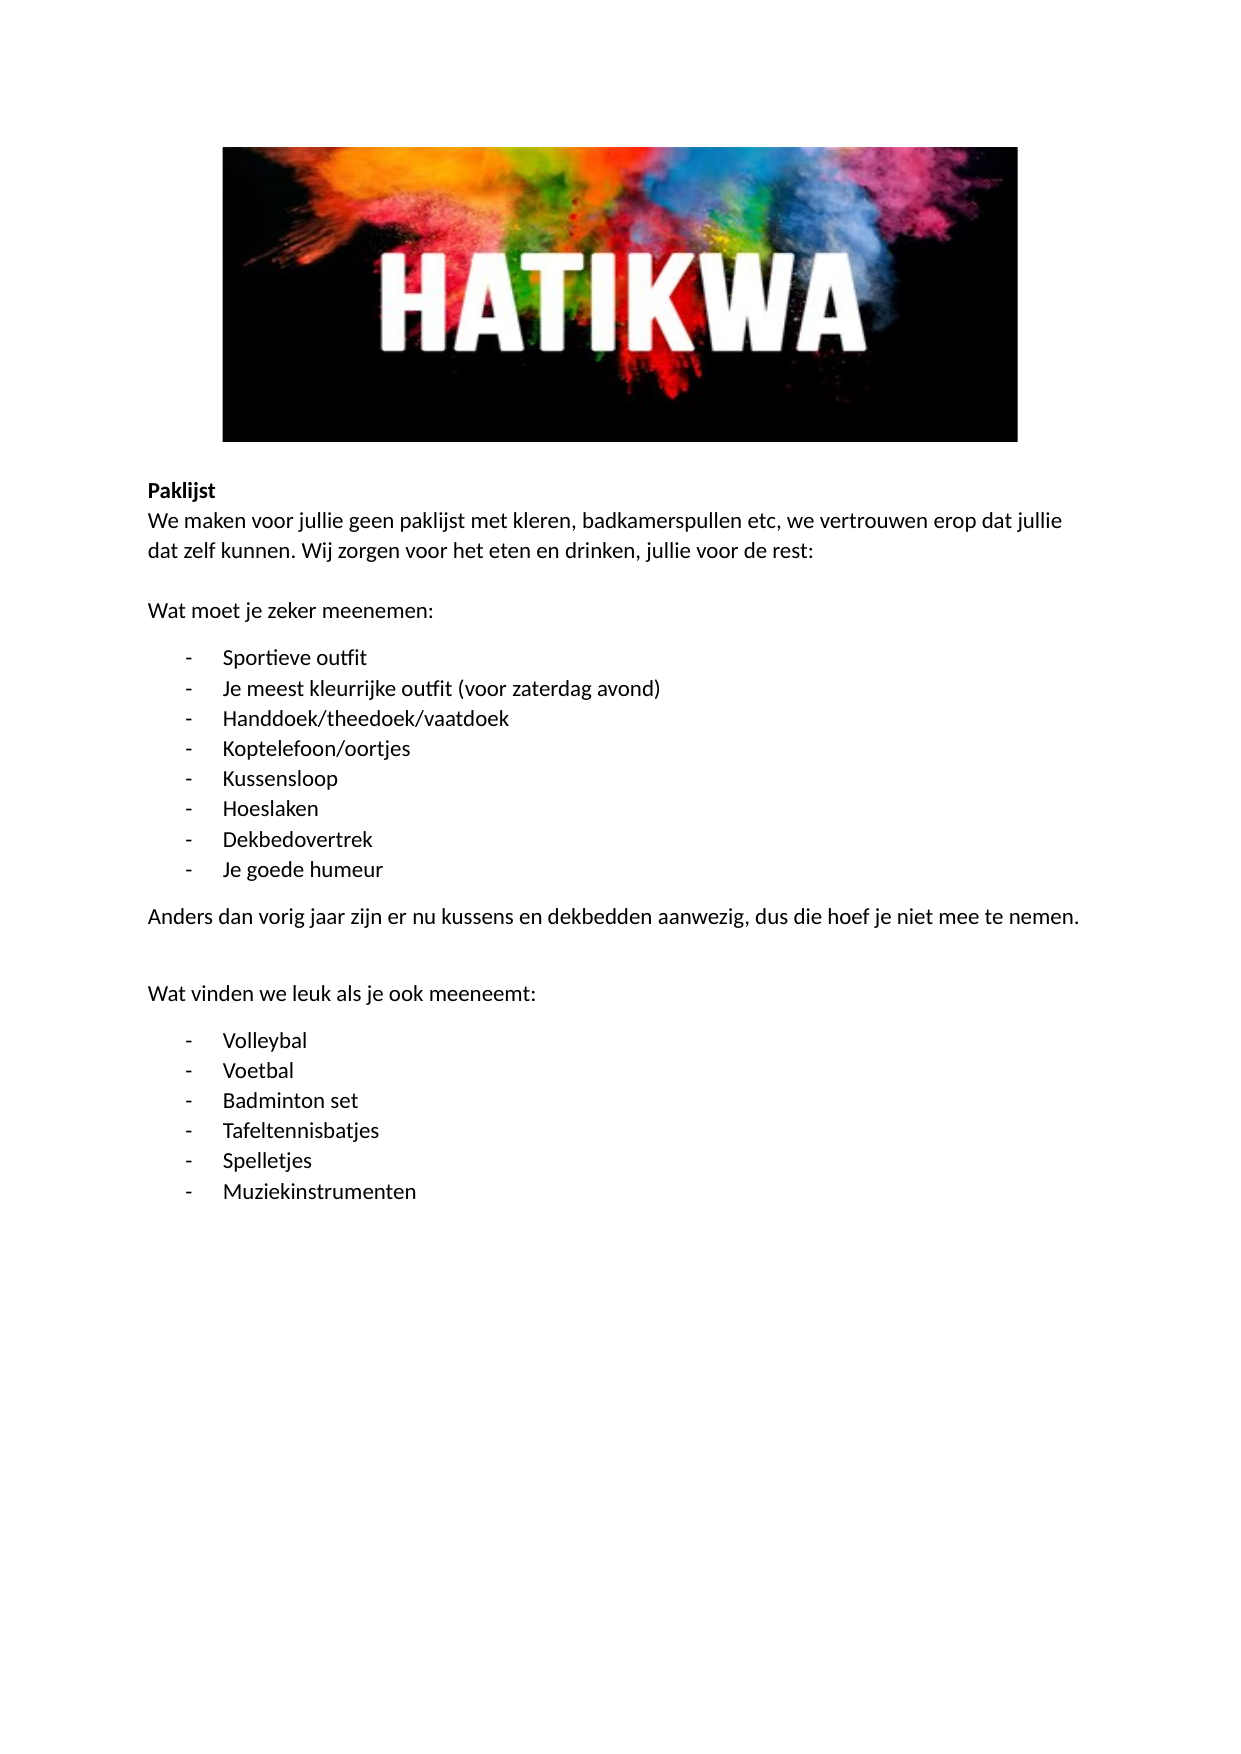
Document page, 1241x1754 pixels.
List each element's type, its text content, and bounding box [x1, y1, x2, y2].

list Koptelefoon/oortjes [185, 734, 1093, 762]
list Voetbal [185, 1056, 1093, 1084]
list Hoeslaken [185, 794, 1093, 822]
list Dekbedovertrek [185, 825, 1093, 853]
list Muziekinstrumenten [185, 1177, 1093, 1205]
text Paklijst [148, 476, 1093, 504]
list Badminton set [185, 1086, 1093, 1114]
picture [222, 147, 1018, 442]
text Wat moet je zeker meenemen: [148, 597, 1093, 624]
list Spelletjes [185, 1147, 1093, 1174]
list Sportieve outfit [185, 643, 1093, 671]
list Je meest kleurrijke outfit (voor zaterdag avond) [185, 674, 1093, 702]
list Tafeltennisbatjes [185, 1116, 1093, 1144]
list Volleybal [185, 1026, 1093, 1054]
list Je goede humeur [185, 855, 1093, 883]
text Anders dan vorig jaar zijn er nu kussens en dekbedden aanwezig, dus die hoef je niet mee te nemen. [148, 902, 1093, 930]
text Wat vinden we leuk als je ook meeneemt: [148, 979, 1093, 1007]
list Handdoek/theedoek/vaatdoek [185, 704, 1093, 732]
text We maken voor jullie geen paklijst met kleren, badkamerspullen etc, we vertrouwen erop dat jullie dat zelf kunnen. Wij zorgen voor het eten en drinken, jullie voor de rest: [148, 506, 1093, 564]
list Kussensloop [185, 764, 1093, 792]
